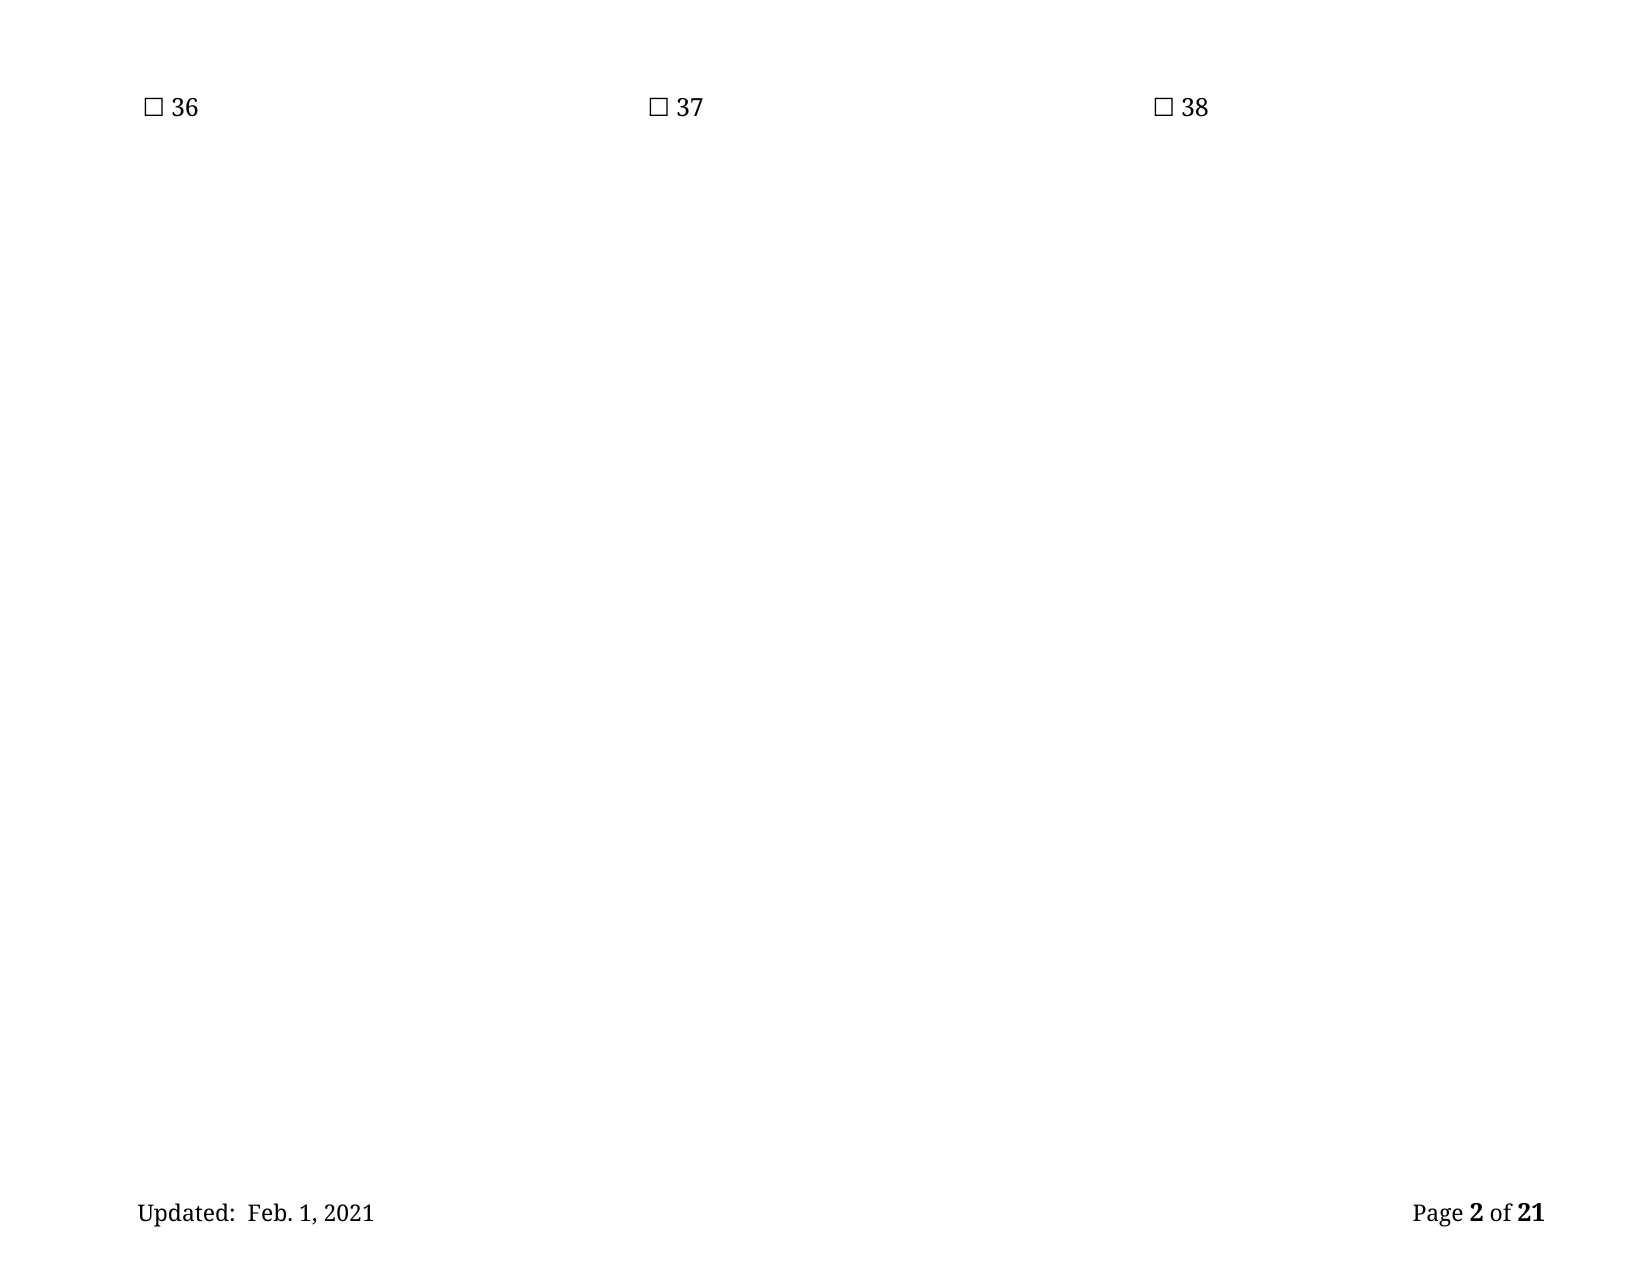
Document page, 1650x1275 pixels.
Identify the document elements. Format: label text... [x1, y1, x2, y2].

text 36 [142, 90, 535, 124]
text 37 [647, 90, 1040, 124]
text 38 [1152, 90, 1545, 124]
